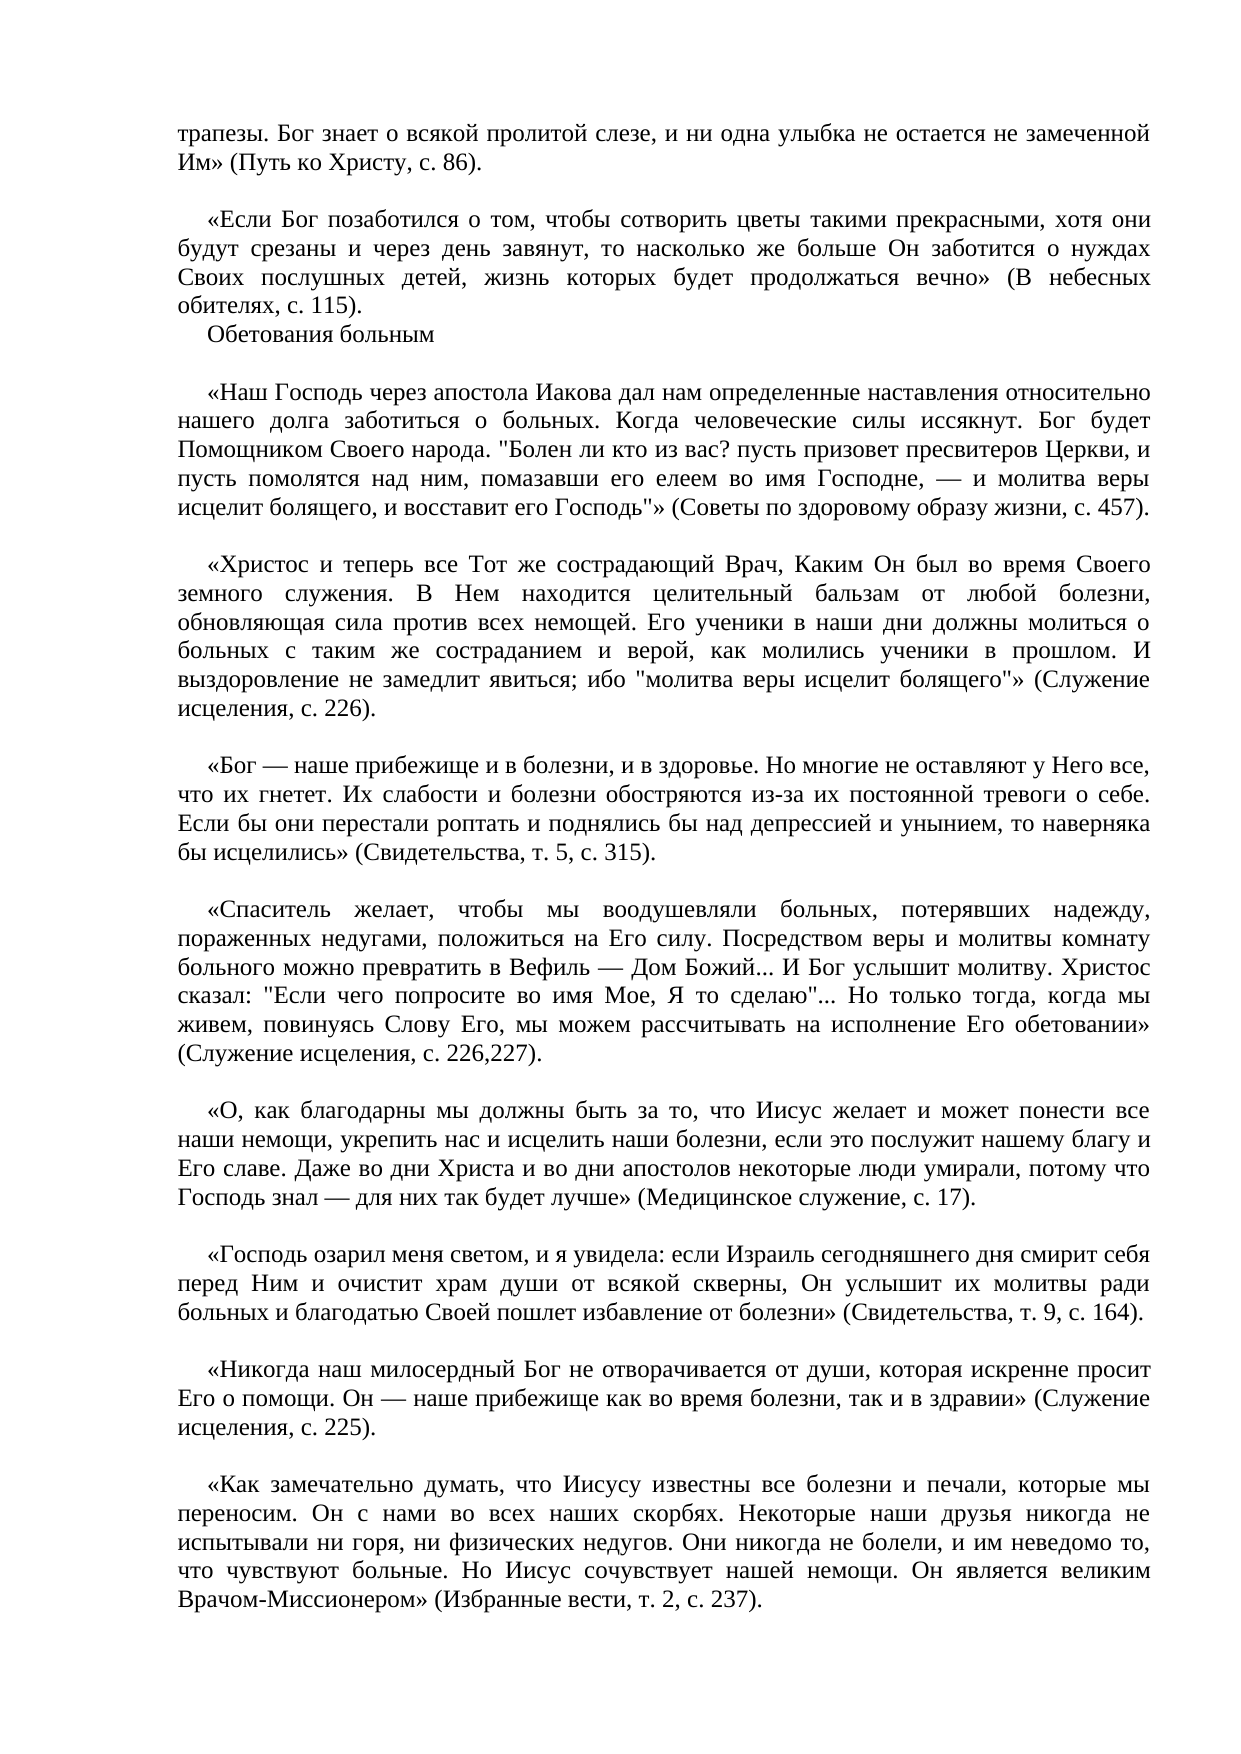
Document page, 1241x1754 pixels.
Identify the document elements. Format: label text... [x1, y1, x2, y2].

text Обетования больным [177, 319, 1152, 348]
text «О, как благодарны мы должны быть за то, что Иисус желает и может понести все наши немощи, укрепить нас и исцелить наши болезни, если это послужит нашему благу и Его славе. Даже во дни Христа и во дни апостолов некоторые люди умирали, потому что Господь знал — для них так будет лучше» (Медицинское служение, с. 17). [177, 1096, 1152, 1211]
text «Господь озарил меня светом, и я увидела: если Израиль сегодняшнего дня смирит себя перед Ним и очистит храм души от всякой скверны, Он услышит их молитвы ради больных и благодатью Своей пошлет избавление от болезни» (Свидетельства, т. 9, с. 164). [177, 1239, 1152, 1326]
text «Христос и теперь все Тот же сострадающий Врач, Каким Он был во время Своего земного служения. В Нем находится целительный бальзам от любой болезни, обновляющая сила против всех немощей. Его ученики в наши дни должны молиться о больных с таким же состраданием и верой, как молились ученики в прошлом. И выздоровление не замедлит явиться; ибо "молитва веры исцелит болящего"» (Служение исцеления, с. 226). [177, 549, 1152, 722]
text «Наш Господь через апостола Иакова дал нам определенные наставления относительно нашего долга заботиться о больных. Когда человеческие силы иссякнут. Бог будет Помощником Своего народа. "Болен ли кто из вас? пусть призовет пресвитеров Церкви, и пусть помолятся над ним, помазавши его елеем во имя Господне, — и молитва веры исцелит болящего, и восставит его Господь"» (Советы по здоровому образу жизни, с. 457). [177, 377, 1152, 521]
text «Если Бог позаботился о том, чтобы сотворить цветы такими прекрасными, хотя они будут срезаны и через день завянут, то насколько же больше Он заботится о нуждах Своих послушных детей, жизнь которых будет продолжаться вечно» (В небесных обителях, с. 115). [177, 204, 1152, 319]
text «Бог — наше прибежище и в болезни, и в здоровье. Но многие не оставляют у Него все, что их гнетет. Их слабости и болезни обостряются из-за их постоянной тревоги о себе. Если бы они перестали роптать и поднялись бы над депрессией и унынием, то наверняка бы исцелились» (Свидетельства, т. 5, с. 315). [177, 751, 1152, 866]
text «Как замечательно думать, что Иисусу известны все болезни и печали, которые мы переносим. Он с нами во всех наших скорбях. Некоторые наши друзья никогда не испытывали ни горя, ни физических недугов. Они никогда не болели, и им неведомо то, что чувствуют больные. Но Иисус сочувствует нашей немощи. Он является великим Врачом-Миссионером» (Избранные вести, т. 2, с. 237). [177, 1469, 1152, 1613]
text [177, 118, 1152, 176]
text «Никогда наш милосердный Бог не отворачивается от души, которая искренне просит Его о помощи. Он — наше прибежище как во время болезни, так и в здравии» (Служение исцеления, с. 225). [177, 1354, 1152, 1441]
text «Спаситель желает, чтобы мы воодушевляли больных, потерявших надежду, пораженных недугами, положиться на Его силу. Посредством веры и молитвы комнату больного можно превратить в Вефиль — Дом Божий... И Бог услышит молитву. Христос сказал: "Если чего попросите во имя Мое, Я то сделаю"... Но только тогда, когда мы живем, повинуясь Слову Его, мы можем рассчитывать на исполнение Его обетовании» (Служение исцеления, с. 226,227). [177, 894, 1152, 1067]
